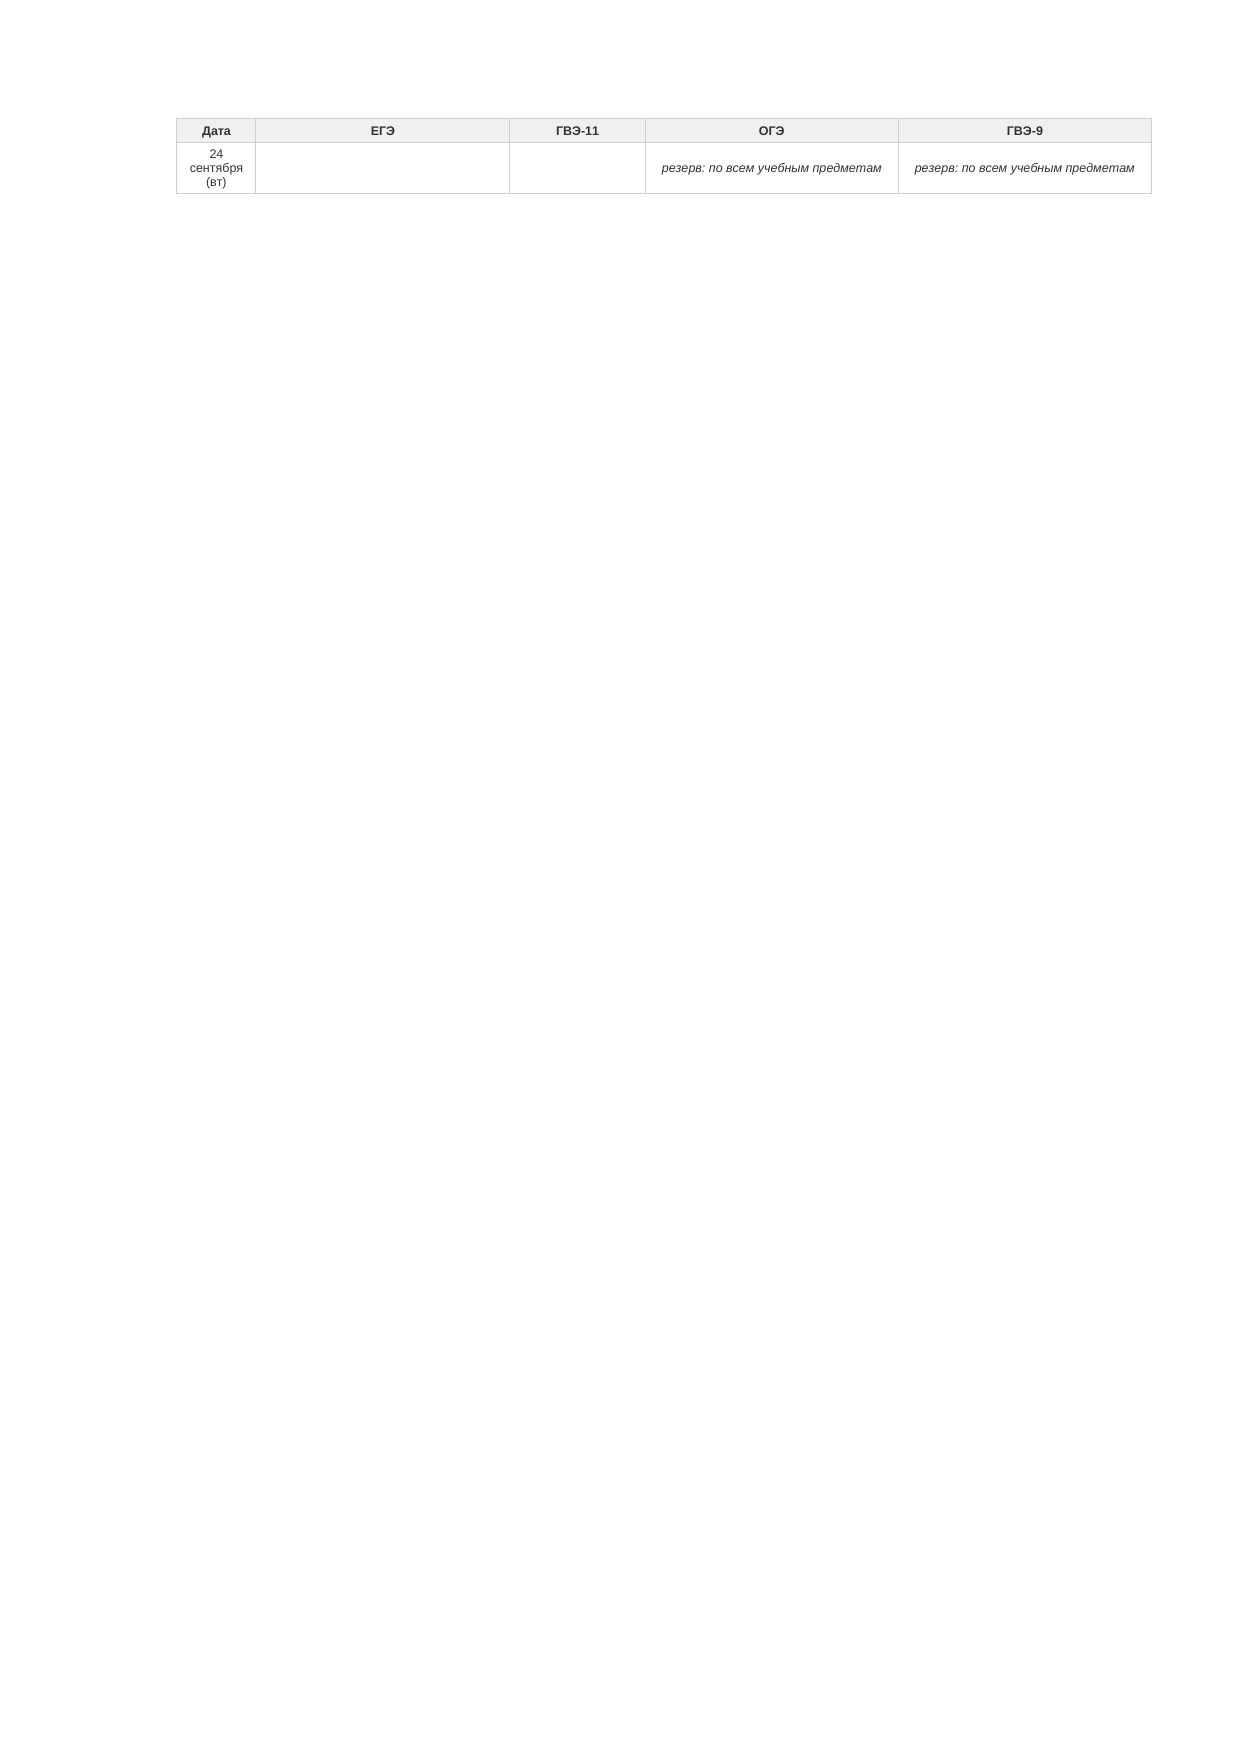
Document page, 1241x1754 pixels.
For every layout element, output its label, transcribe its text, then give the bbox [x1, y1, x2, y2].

table_header ЕГЭ [256, 119, 509, 142]
table_header ГВЭ-9 [899, 119, 1151, 142]
table_cell [510, 143, 645, 192]
table_cell 24 сентября (вт) [177, 143, 255, 192]
table_cell резерв: по всем учебным предметам [646, 143, 898, 192]
table_header ОГЭ [646, 119, 898, 142]
table_header ГВЭ-11 [510, 119, 645, 142]
table_cell резерв: по всем учебным предметам [899, 143, 1151, 192]
table_cell [256, 143, 509, 192]
table_header Дата [177, 119, 255, 142]
